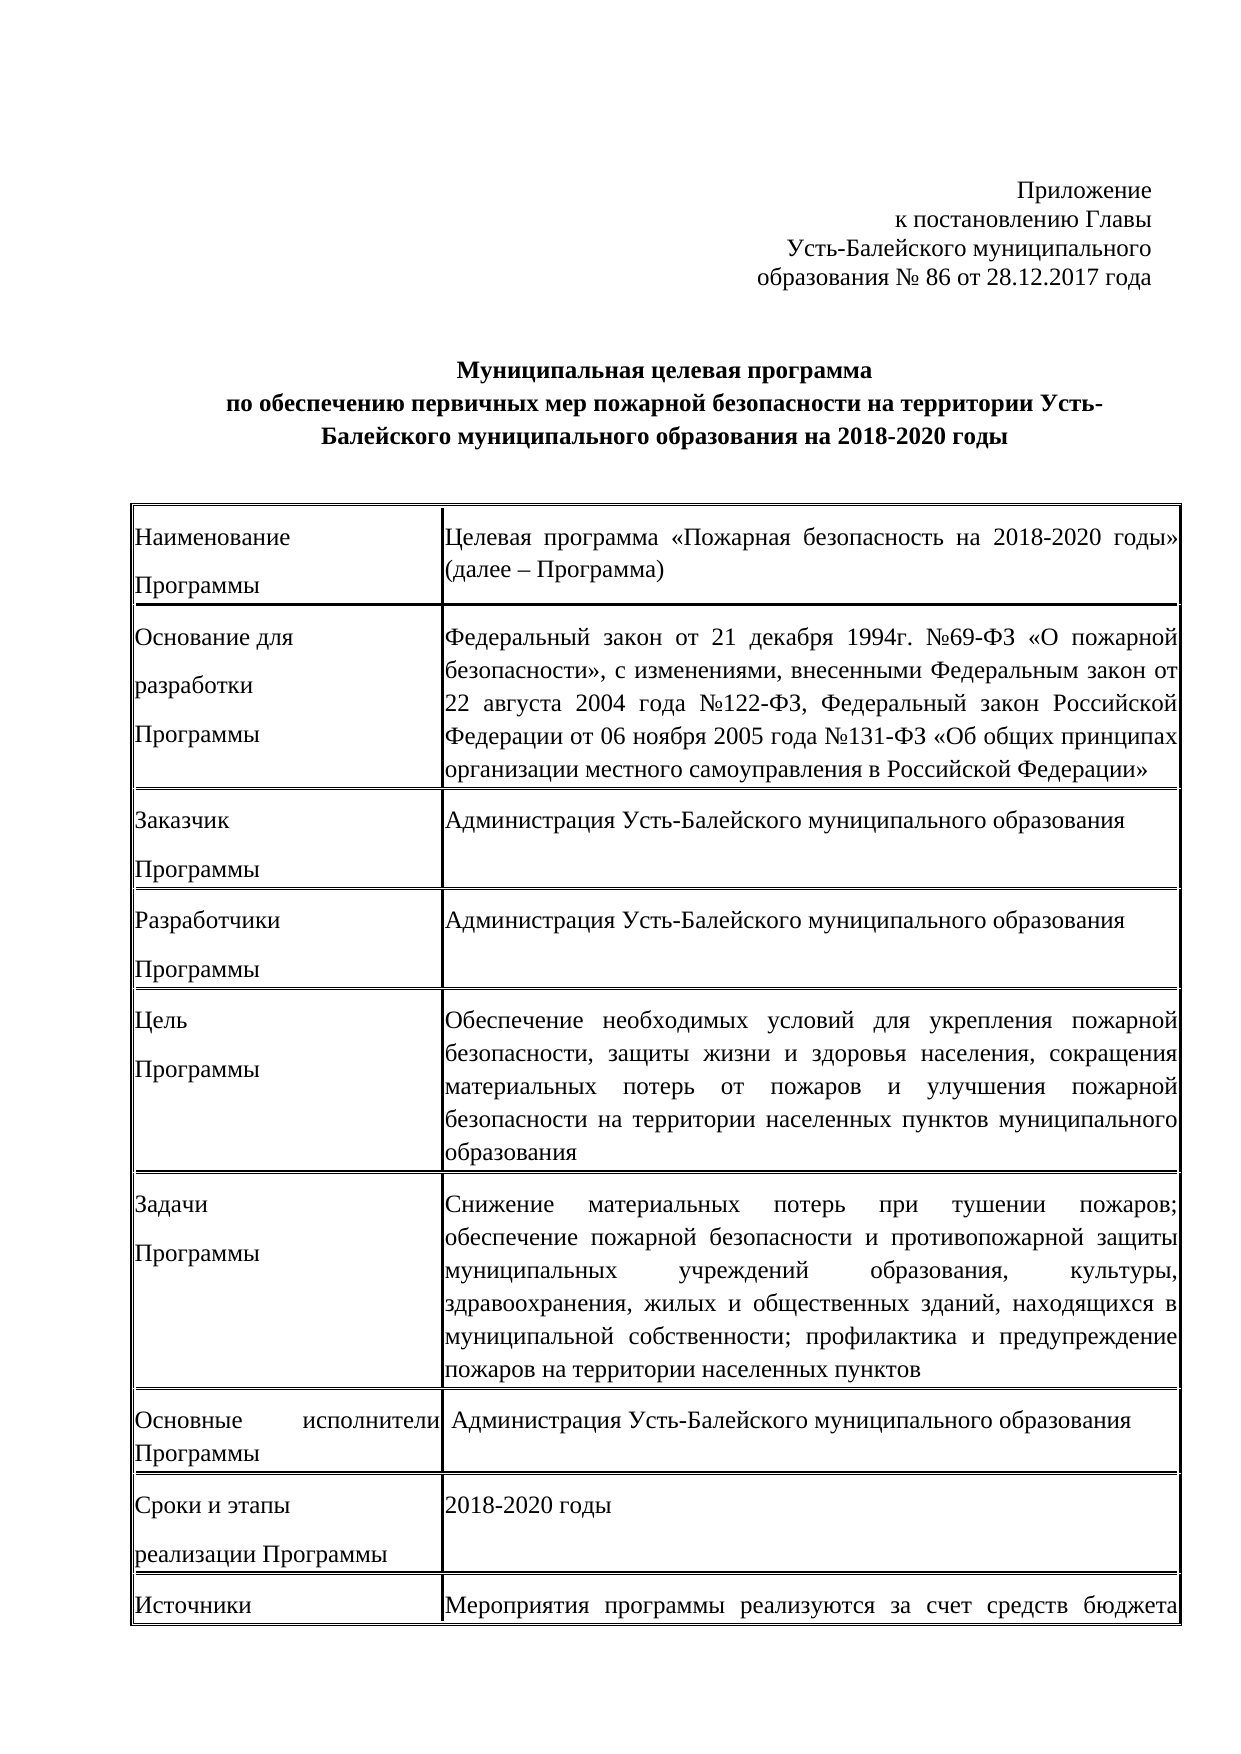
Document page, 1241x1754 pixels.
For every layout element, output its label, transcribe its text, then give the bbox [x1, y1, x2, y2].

table_cell Администрация Усть-Балейского муниципального образования [444, 786, 1180, 886]
table_cell Основание для разработки Программы [132, 603, 441, 786]
table_cell Снижение материальных потерь при тушении пожаров; обеспечение пожарной безопасности и противопожарной защиты муниципальных учреждений образования, культуры, здравоохранения, жилых и общественных зданий, находящихся в муниципальной собственности; профилактика и предупреждение пожаров на территории населенных пунктов [444, 1170, 1180, 1387]
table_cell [442, 1571, 1180, 1623]
table_cell Цель Программы [132, 987, 442, 1170]
table_cell Сроки и этапы реализации Программы [134, 1471, 441, 1571]
table_cell Обеспечение необходимых условий для укрепления пожарной безопасности, защиты жизни и здоровья населения, сокращения материальных потерь от пожаров и улучшения пожарной безопасности на территории населенных пунктов муниципального образования [442, 987, 1181, 1170]
text Приложение [177, 176, 1152, 204]
text к постановлению Главы [177, 204, 1152, 233]
table_cell Заказчик Программы [134, 786, 441, 886]
text Муниципальная целевая программа по обеспечению первичных мер пожарной безопасности на территории Усть-Балейского муниципального образования на 2018-2020 годы [177, 355, 1152, 450]
table_cell Федеральный закон от 21 декабря 1994г. №69-ФЗ «О пожарной безопасности», с изменениями, внесенными Федеральным закон от 22 августа 2004 года №122-ФЗ, Федеральный закон Российской Федерации от 06 ноября 2005 года №131-ФЗ «Об общих принципах организации местного самоуправления в Российской Федерации» [444, 603, 1181, 786]
table_header Целевая программа «Пожарная безопасность на 2018-2020 годы» (далее – Программа) [442, 506, 1179, 603]
table_header Наименование Программы [134, 506, 442, 603]
text Усть-Балейского муниципального [177, 233, 1152, 262]
table_cell Администрация Усть-Балейского муниципального образования [444, 886, 1180, 987]
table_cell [134, 1571, 442, 1623]
table_cell Администрация Усть-Балейского муниципального образования [442, 1387, 1181, 1471]
table_cell 2018-2020 годы [444, 1471, 1180, 1571]
table_cell Задачи Программы [134, 1170, 441, 1387]
table_cell Основные исполнители Программы [132, 1387, 442, 1471]
table_cell Разработчики Программы [134, 886, 441, 987]
text образования № 86 от 28.12.2017 года [177, 262, 1152, 291]
